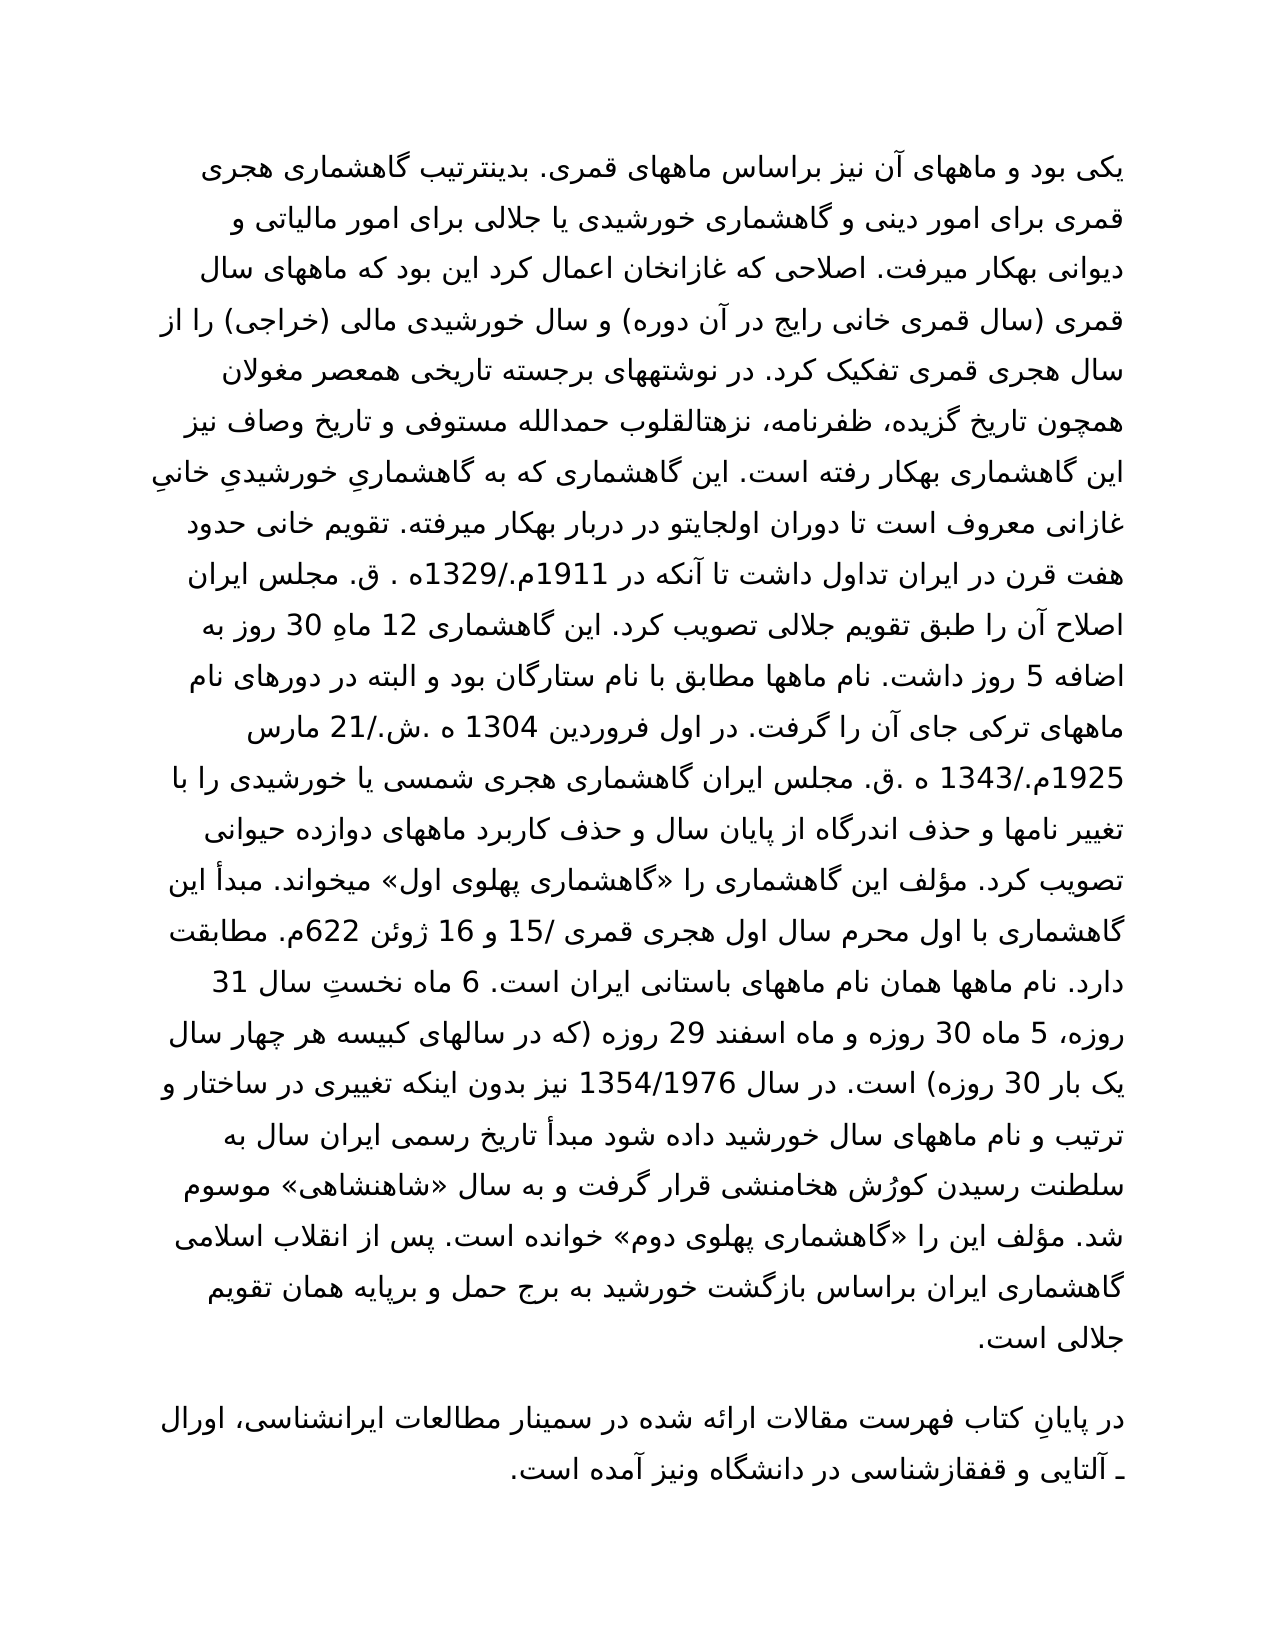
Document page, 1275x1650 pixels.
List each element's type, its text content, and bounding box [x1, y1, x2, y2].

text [150, 150, 1125, 1356]
text در پایانِ کتاب فهرست مقالات ارائه شده در سمینار مطالعات ایران‏شناسی، اورال ـ آلتایی و قفقازشناسی در دانشگاه ونیز آمده است. [150, 1402, 1125, 1487]
